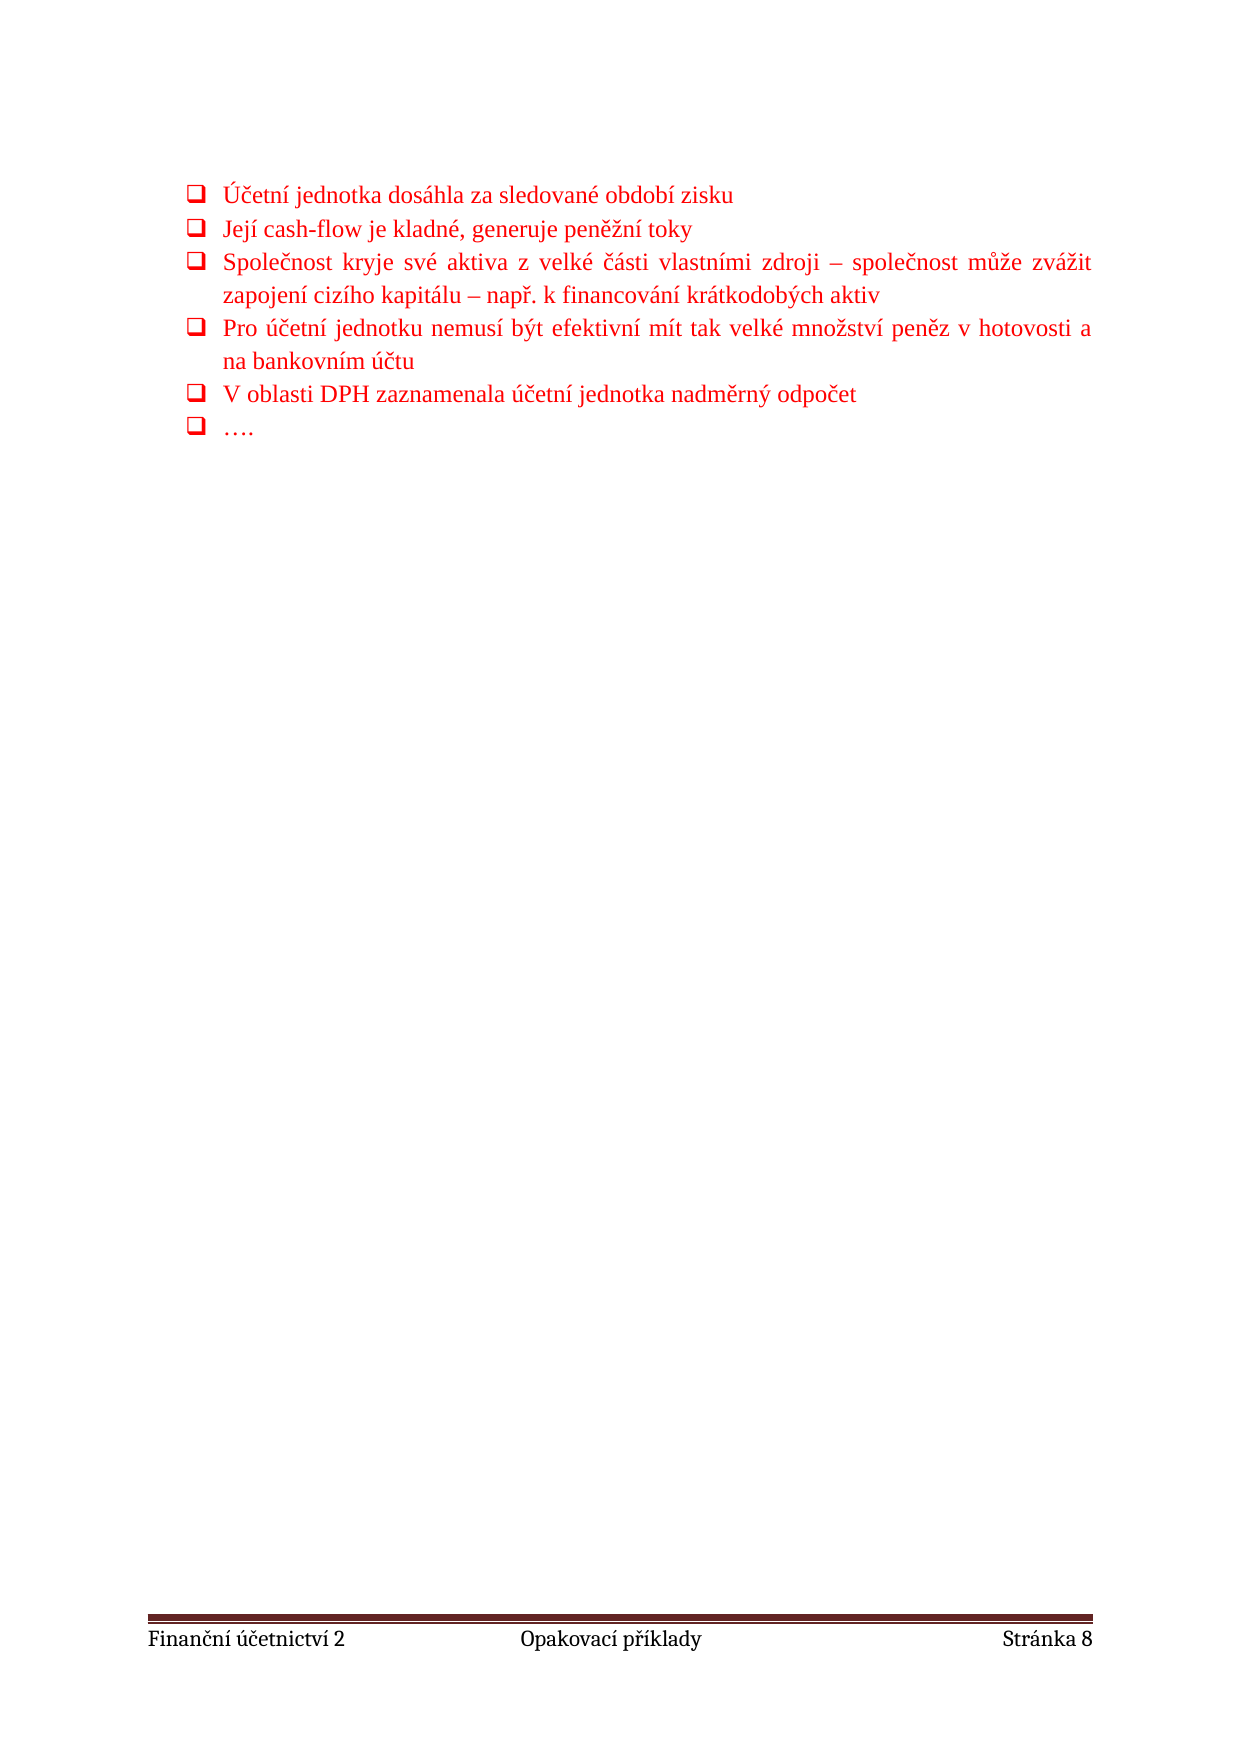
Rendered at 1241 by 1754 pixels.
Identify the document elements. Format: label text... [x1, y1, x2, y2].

list Společnost kryje své aktiva z velké části vlastními zdroji – společnost může zvážit zapojení cizího kapitálu – např. k financování krátkodobých aktiv [185, 247, 1093, 308]
list Pro účetní jednotku nemusí být efektivní mít tak velké množství peněz v hotovosti a na bankovním účtu [185, 313, 1093, 374]
list …. [185, 412, 1093, 441]
list Její cash-flow je kladné, generuje peněžní toky [185, 214, 1093, 242]
list V oblasti DPH zaznamenala účetní jednotka nadměrný odpočet [185, 379, 1093, 407]
list Účetní jednotka dosáhla za sledované období zisku [185, 181, 1093, 209]
